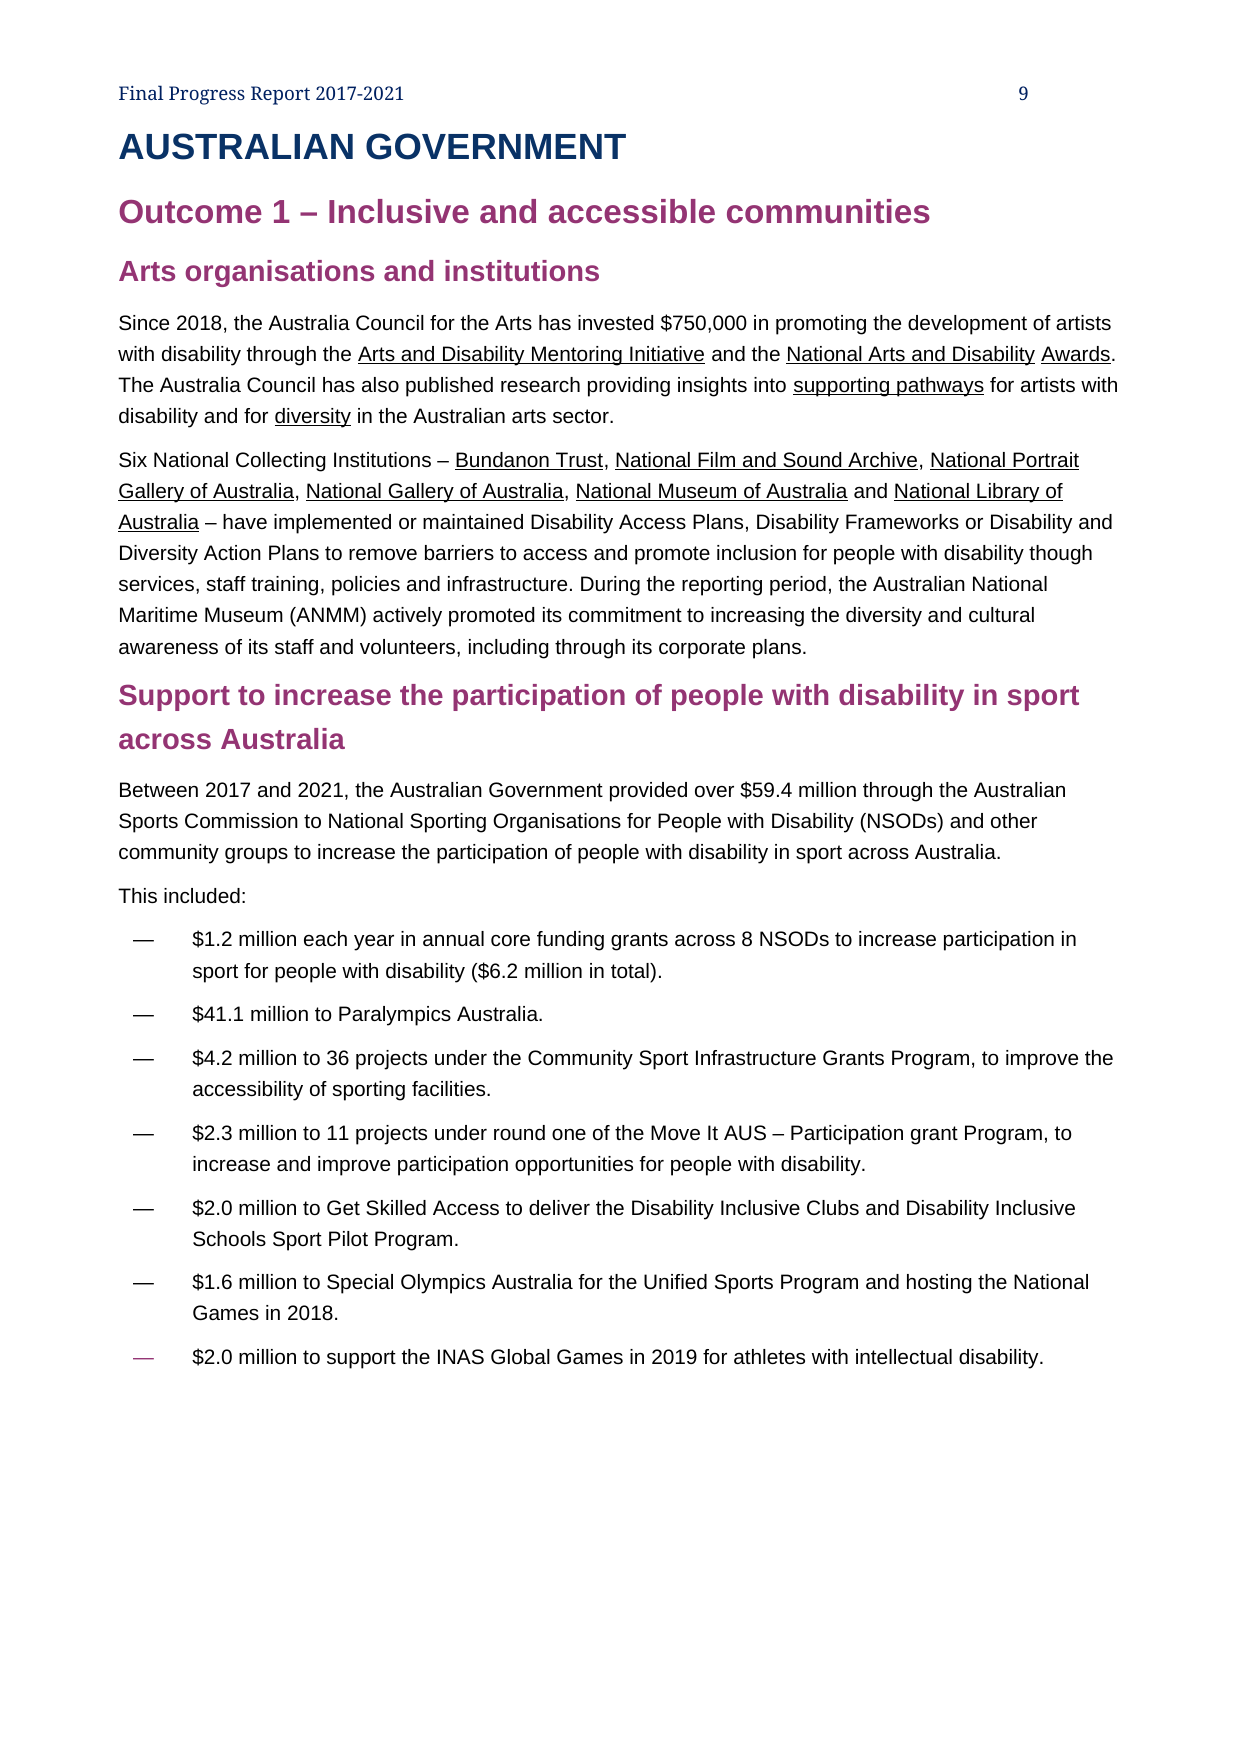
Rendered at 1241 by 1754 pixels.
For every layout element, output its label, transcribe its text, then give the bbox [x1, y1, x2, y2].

list $4.2 million to 36 projects under the Community Sport Infrastructure Grants Program, to improve the accessibility of sporting facilities. [133, 1046, 1122, 1101]
list $2.0 million to support the INAS Global Games in 2019 for athletes with intellectual disability. [133, 1345, 1122, 1369]
subtitle Support to increase the participation of people with disability in sport across Australia [118, 678, 1122, 755]
subtitle Outcome 1 – Inclusive and accessible communities [118, 192, 1122, 231]
list $2.3 million to 11 projects under round one of the Move It AUS – Participation grant Program, to increase and improve participation opportunities for people with disability. [133, 1121, 1122, 1176]
text This included: [118, 884, 1122, 908]
text Six National Collecting Institutions – Bundanon Trust, National Film and Sound Archive, National Portrait Gallery of Australia, National Gallery of Australia, National Museum of Australia and National Library of Australia – have implemented or maintained Disability Access Plans, Disability Frameworks or Disability and Diversity Action Plans to remove barriers to access and promote inclusion for people with disability though services, staff training, policies and infrastructure. During the reporting period, the Australian National Maritime Museum (ANMM) actively promoted its commitment to increasing the diversity and cultural awareness of its staff and volunteers, including through its corporate plans. [118, 448, 1122, 658]
text Between 2017 and 2021, the Australian Government provided over $59.4 million through the Australian Sports Commission to National Sporting Organisations for People with Disability (NSODs) and other community groups to increase the participation of people with disability in sport across Australia. [118, 778, 1122, 864]
list $1.2 million each year in annual core funding grants across 8 NSODs to increase participation in sport for people with disability ($6.2 million in total). [133, 927, 1122, 982]
list $2.0 million to Get Skilled Access to deliver the Disability Inclusive Clubs and Disability Inclusive Schools Sport Pilot Program. [133, 1195, 1122, 1250]
text Since 2018, the Australia Council for the Arts has invested $750,000 in promoting the development of artists with disability through the Arts and Disability Mentoring Initiative and the National Arts and Disability Awards. The Australia Council has also published research providing insights into supporting pathways for artists with disability and for diversity in the Australian arts sector. [118, 311, 1122, 428]
subtitle AUSTRALIAN GOVERNMENT [118, 125, 1122, 167]
list $41.1 million to Paralympics Australia. [133, 1002, 1122, 1026]
subtitle Arts organisations and institutions [118, 254, 1122, 288]
list $1.6 million to Special Olympics Australia for the Unified Sports Program and hosting the National Games in 2018. [133, 1270, 1122, 1325]
